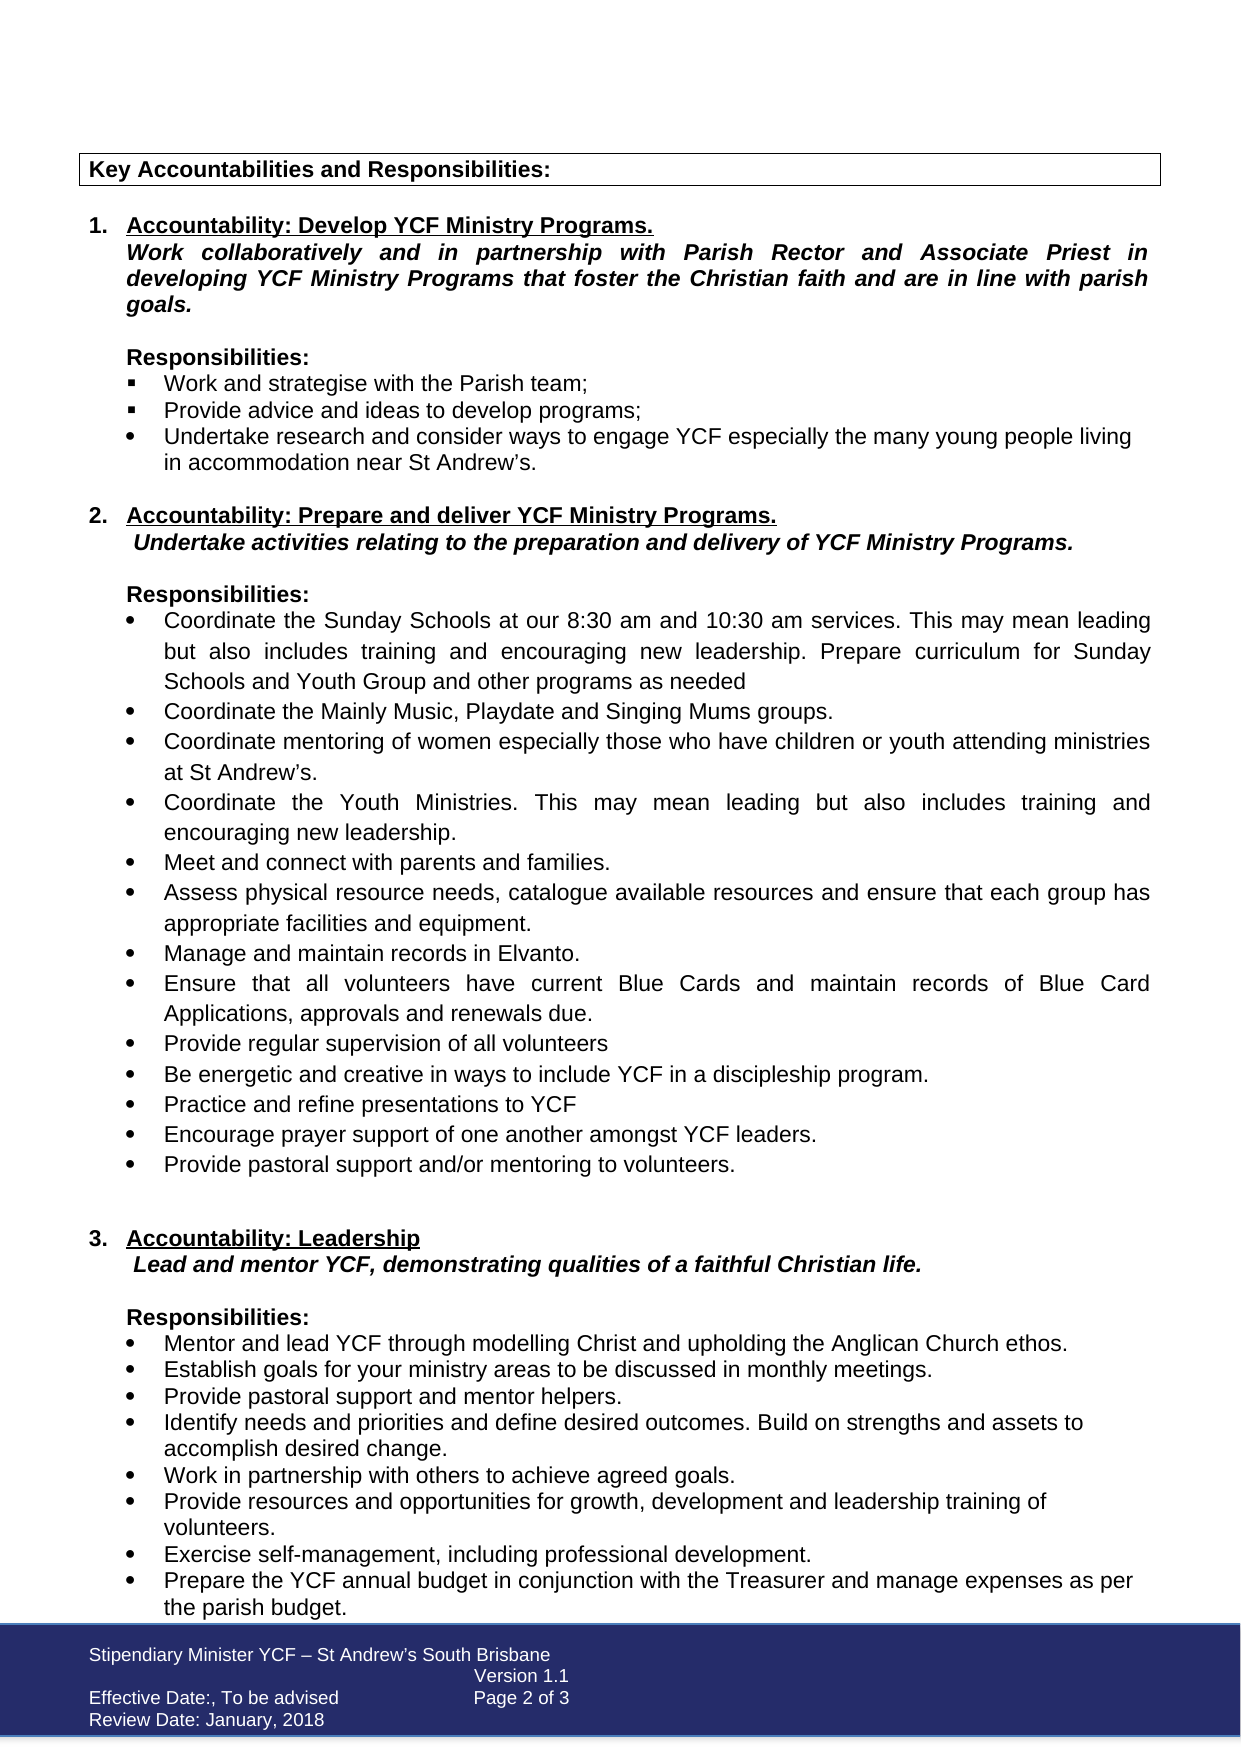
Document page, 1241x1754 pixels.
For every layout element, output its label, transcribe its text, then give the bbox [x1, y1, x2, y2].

list Provide regular supervision of all volunteers [126, 1030, 1152, 1057]
list Coordinate mentoring of women especially those who have children or youth attending ministries at St Andrew’s. [126, 728, 1152, 785]
list Practice and refine presentations to YCF [126, 1091, 1152, 1117]
list Accountability: Leadership [89, 1224, 1152, 1251]
text Undertake activities relating to the preparation and delivery of YCF Ministry Programs. [133, 528, 1152, 555]
list Manage and maintain records in Elvanto. [126, 940, 1152, 966]
list Undertake research and consider ways to engage YCF especially the many young people living in accommodation near St Andrew’s. [126, 423, 1152, 476]
text Work collaboratively and in partnership with Parish Rector and Associate Priest in developing YCF Ministry Programs that foster the Christian faith and are in line with parish goals. [126, 238, 1152, 318]
list Work in partnership with others to achieve agreed goals. [126, 1462, 1152, 1488]
text Responsibilities: [89, 344, 1152, 370]
list Be energetic and creative in ways to include YCF in a discipleship program. [126, 1061, 1152, 1087]
list Work and strategise with the Parish team; [126, 370, 1152, 397]
list Mentor and lead YCF through modelling Christ and upholding the Anglican Church ethos. [126, 1330, 1152, 1356]
list Accountability: Develop YCF Ministry Programs. [89, 212, 1152, 238]
list Meet and connect with parents and families. [126, 849, 1152, 876]
list Establish goals for your ministry areas to be discussed in monthly meetings. [126, 1356, 1152, 1383]
list Provide advice and ideas to develop programs; [126, 397, 1152, 423]
text Responsibilities: [89, 581, 1152, 607]
list Exercise self-management, including professional development. [126, 1541, 1152, 1567]
list Coordinate the Youth Ministries. This may mean leading but also includes training and encouraging new leadership. [126, 789, 1152, 845]
text Lead and mentor YCF, demonstrating qualities of a faithful Christian life. [133, 1251, 1152, 1277]
list Identify needs and priorities and define desired outcomes. Build on strengths and assets to accomplish desired change. [126, 1409, 1152, 1462]
list Assess physical resource needs, catalogue available resources and ensure that each group has appropriate facilities and equipment. [126, 879, 1152, 936]
list Prepare the YCF annual budget in conjunction with the Treasurer and manage expenses as per the parish budget. [126, 1567, 1152, 1620]
list Provide resources and opportunities for growth, development and leadership training of volunteers. [126, 1488, 1152, 1541]
list Provide pastoral support and mentor helpers. [126, 1383, 1152, 1409]
list Ensure that all volunteers have current Blue Cards and maintain records of Blue Card Applications, approvals and renewals due. [126, 970, 1152, 1027]
list Encourage prayer support of one another amongst YCF leaders. [126, 1121, 1152, 1147]
list Coordinate the Sunday Schools at our 8:30 am and 10:30 am services. This may mean leading but also includes training and encouraging new leadership. Prepare curriculum for Sunday Schools and Youth Group and other programs as needed [126, 607, 1152, 694]
text Key Accountabilities and Responsibilities: [80, 154, 1160, 185]
text Responsibilities: [89, 1303, 1152, 1330]
list Accountability: Prepare and deliver YCF Ministry Programs. [89, 502, 1152, 528]
list Coordinate the Mainly Music, Playdate and Singing Mums groups. [126, 698, 1152, 724]
list Provide pastoral support and/or mentoring to volunteers. [126, 1151, 1152, 1178]
